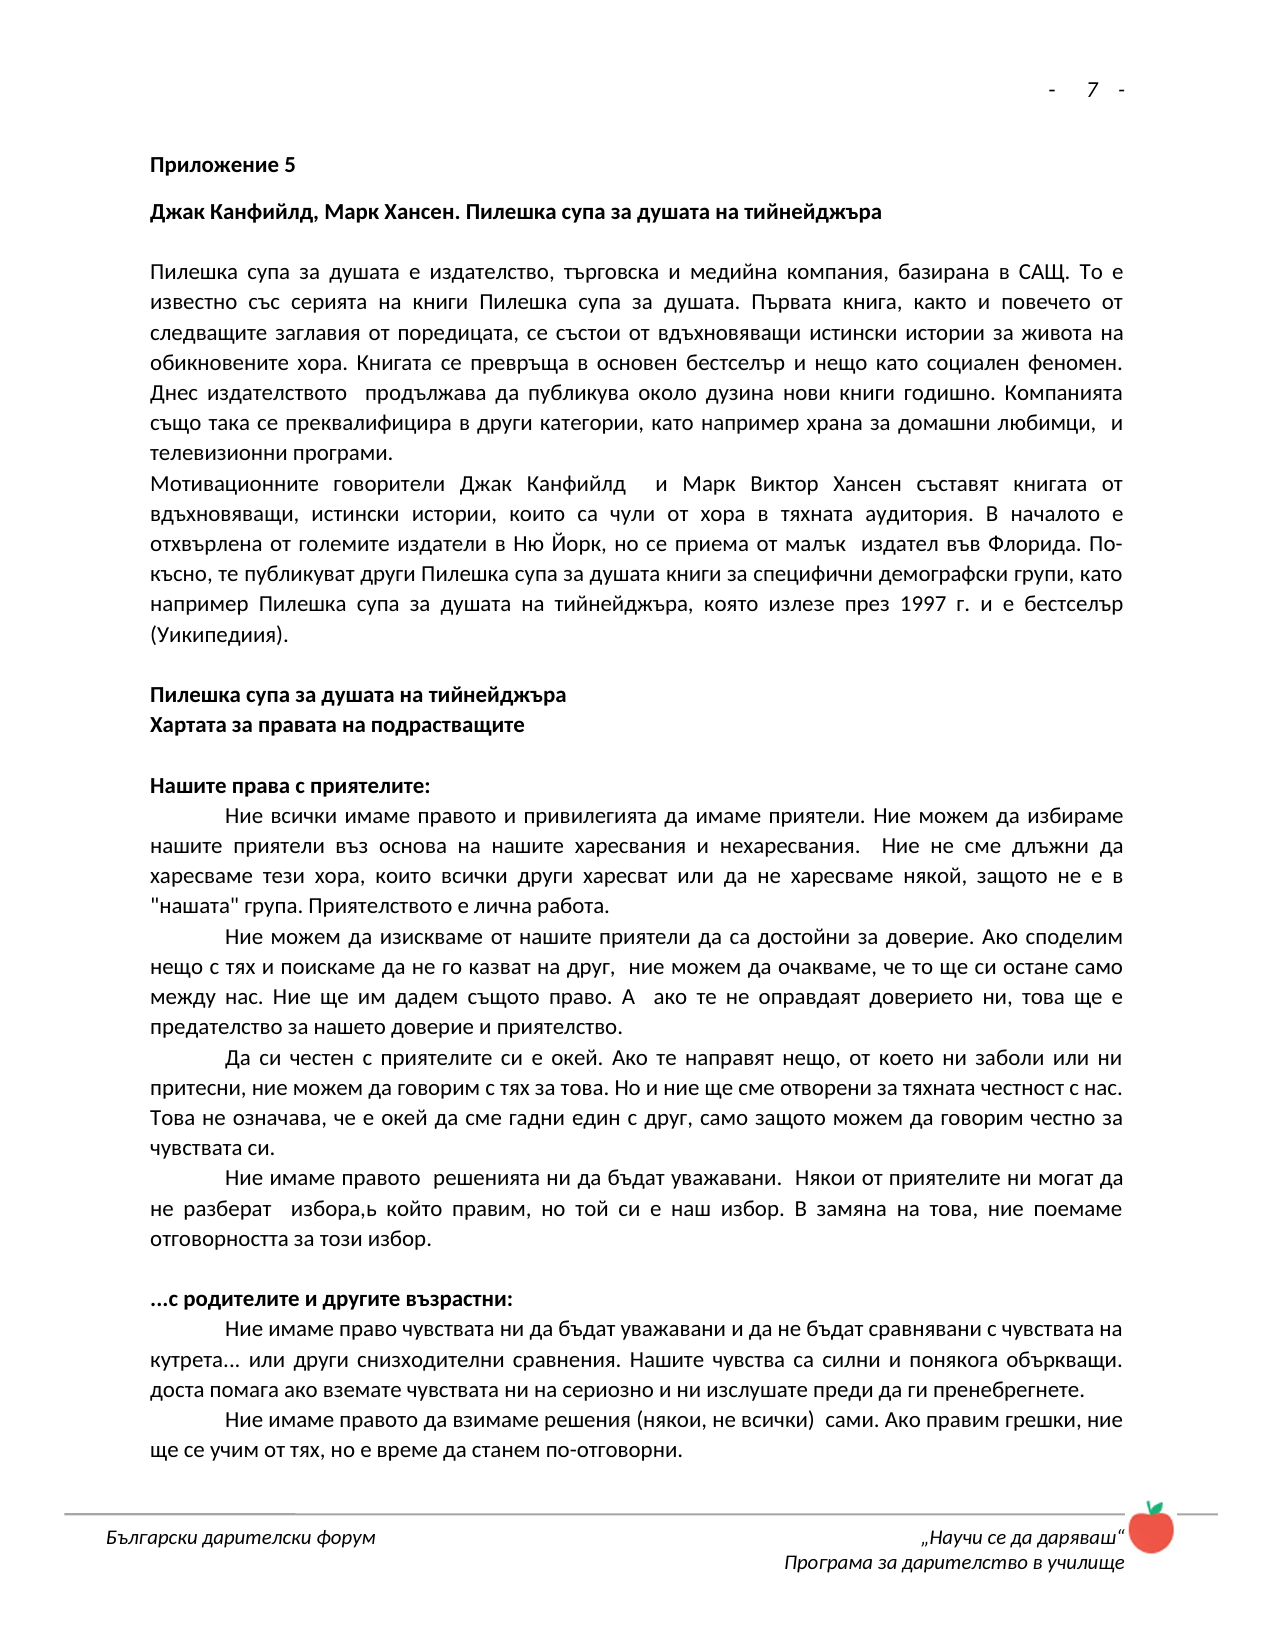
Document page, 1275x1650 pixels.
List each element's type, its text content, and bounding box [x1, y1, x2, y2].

text ...с родителите и другите възрастни: [150, 1284, 1125, 1312]
text Ние всички имаме правото и привилегията да имаме приятели. Ние можем да избираме нашите приятели въз основа на нашите харесвания и нехаресвания. Ние не сме длъжни да харесваме тези хора, които всички други харесват или да не харесваме някой, защото не е в "нашата" група. Приятелството е лична работа. [150, 801, 1125, 920]
text Хартата за правата на подрастващите [150, 710, 1125, 738]
text Ние имаме правото да взимаме решения (някои, не всички) сами. Ако правим грешки, ние ще се учим от тях, но е време да станем по-отговорни. [150, 1405, 1125, 1463]
text Джак Канфийлд, Марк Хансен. Пилешка супа за душата на тийнейджъра [150, 197, 1125, 225]
text Нашите права с приятелите: [150, 771, 1125, 799]
text Да си честен с приятелите си е окей. Ако те направят нещо, от което ни заболи или ни притесни, ние можем да говорим с тях за това. Но и ние ще сме отворени за тяхната честност с нас. Това не означава, че е окей да сме гадни един с друг, само защото можем да говорим честно за чувствата си. [150, 1043, 1125, 1161]
text Ние можем да изискваме от нашите приятели да са достойни за доверие. Ако споделим нещо с тях и поискаме да не го казват на друг, ние можем да очакваме, че то ще си остане само между нас. Ние ще им дадем същото право. А ако те не оправдаят доверието ни, това ще е предателство за нашето доверие и приятелство. [150, 922, 1125, 1041]
text Пилешка супа за душата е издателство, търговска и медийна компания, базирана в САЩ. То е известно със серията на книги Пилешка супа за душата. Първата книга, както и повечето от следващите заглавия от поредицата, се състои от вдъхновяващи истински истории за живота на обикновените хора. Книгата се превръща в основен бестселър и нещо като социален феномен. Днес издателството продължава да публикува около дузина нови книги годишно. Компанията също така се преквалифицира в други категории, като например храна за домашни любимци, и телевизионни програми. [150, 257, 1125, 467]
text Мотивационните говорители Джак Канфийлд и Марк Виктор Хансен съставят книгата от вдъхновяващи, истински истории, които са чули от хора в тяхната аудитория. В началото е отхвърлена от големите издатели в Ню Йорк, но се приема от малък издател във Флорида. По-късно, те публикуват други Пилешка супа за душата книги за специфични демографски групи, като например Пилешка супа за душата на тийнейджъра, която излезе през 1997 г. и е бестселър (Уикипедиия). [150, 469, 1125, 648]
text Ние имаме правото решенията ни да бъдат уважавани. Някои от приятелите ни могат да не разберат избора,ь който правим, но той си е наш избор. В замяна на това, ние поемаме отговорността за този избор. [150, 1163, 1125, 1252]
text Ние имаме право чувствата ни да бъдат уважавани и да не бъдат сравнявани с чувствата на кутрета... или други снизходителни сравнения. Нашите чувства са силни и понякога объркващи. доста помага ако вземате чувствата ни на сериозно и ни изслушате преди да ги пренебрегнете. [150, 1314, 1125, 1403]
text Пилешка супа за душата на тийнейджъра [150, 680, 1125, 708]
picture [1125, 1498, 1177, 1557]
text Приложение 5 [150, 150, 1125, 178]
